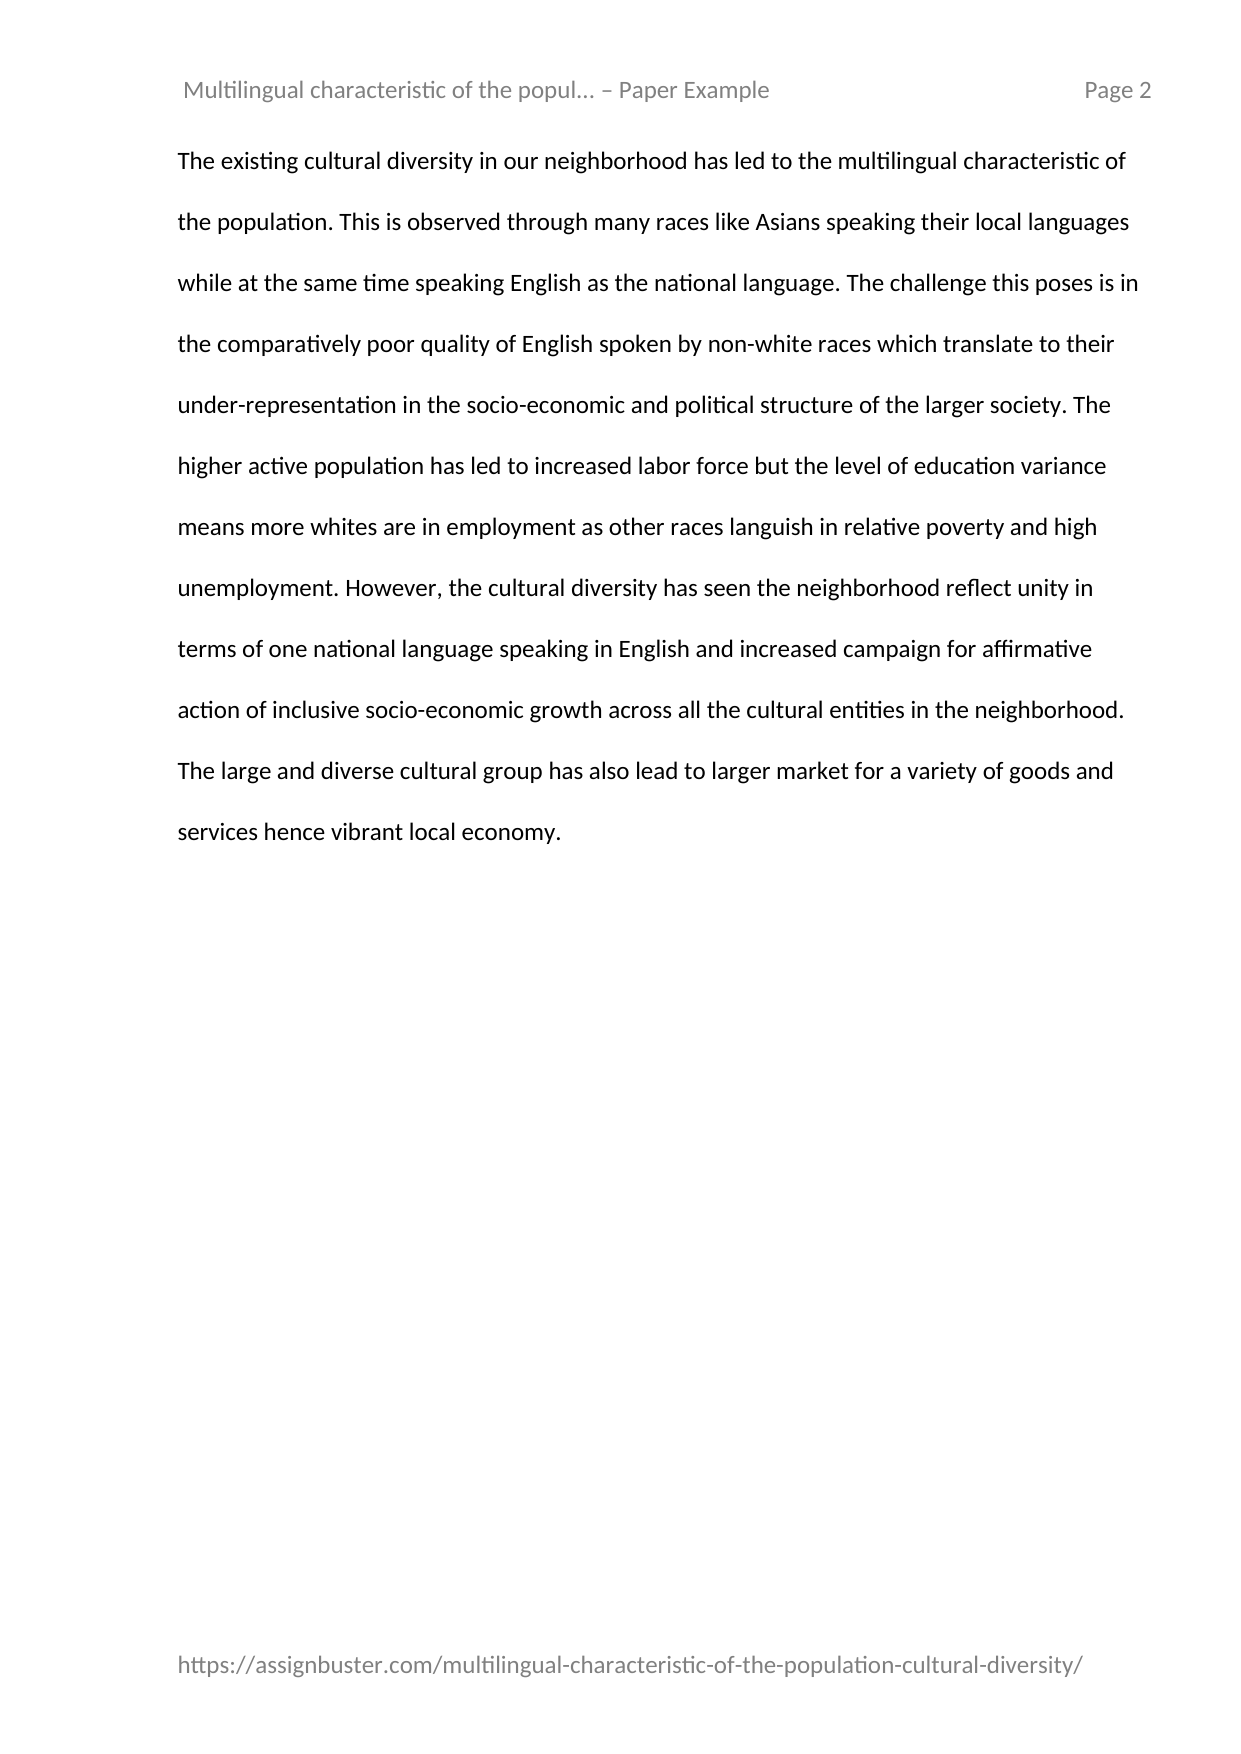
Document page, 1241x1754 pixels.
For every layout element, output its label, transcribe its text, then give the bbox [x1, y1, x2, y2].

text The existing cultural diversity in our neighborhood has led to the multilingual characteristic of the population. This is observed through many races like Asians speaking their local languages while at the same time speaking English as the national language. The challenge this poses is in the comparatively poor quality of English spoken by non-white races which translate to their under-representation in the socio-economic and political structure of the larger society. The higher active population has led to increased labor force but the level of education variance means more whites are in employment as other races languish in relative poverty and high unemployment. However, the cultural diversity has seen the neighborhood reflect unity in terms of one national language speaking in English and increased campaign for affirmative action of inclusive socio-economic growth across all the cultural entities in the neighborhood. The large and diverse cultural group has also lead to larger market for a variety of goods and services hence vibrant local economy. [177, 145, 1152, 847]
